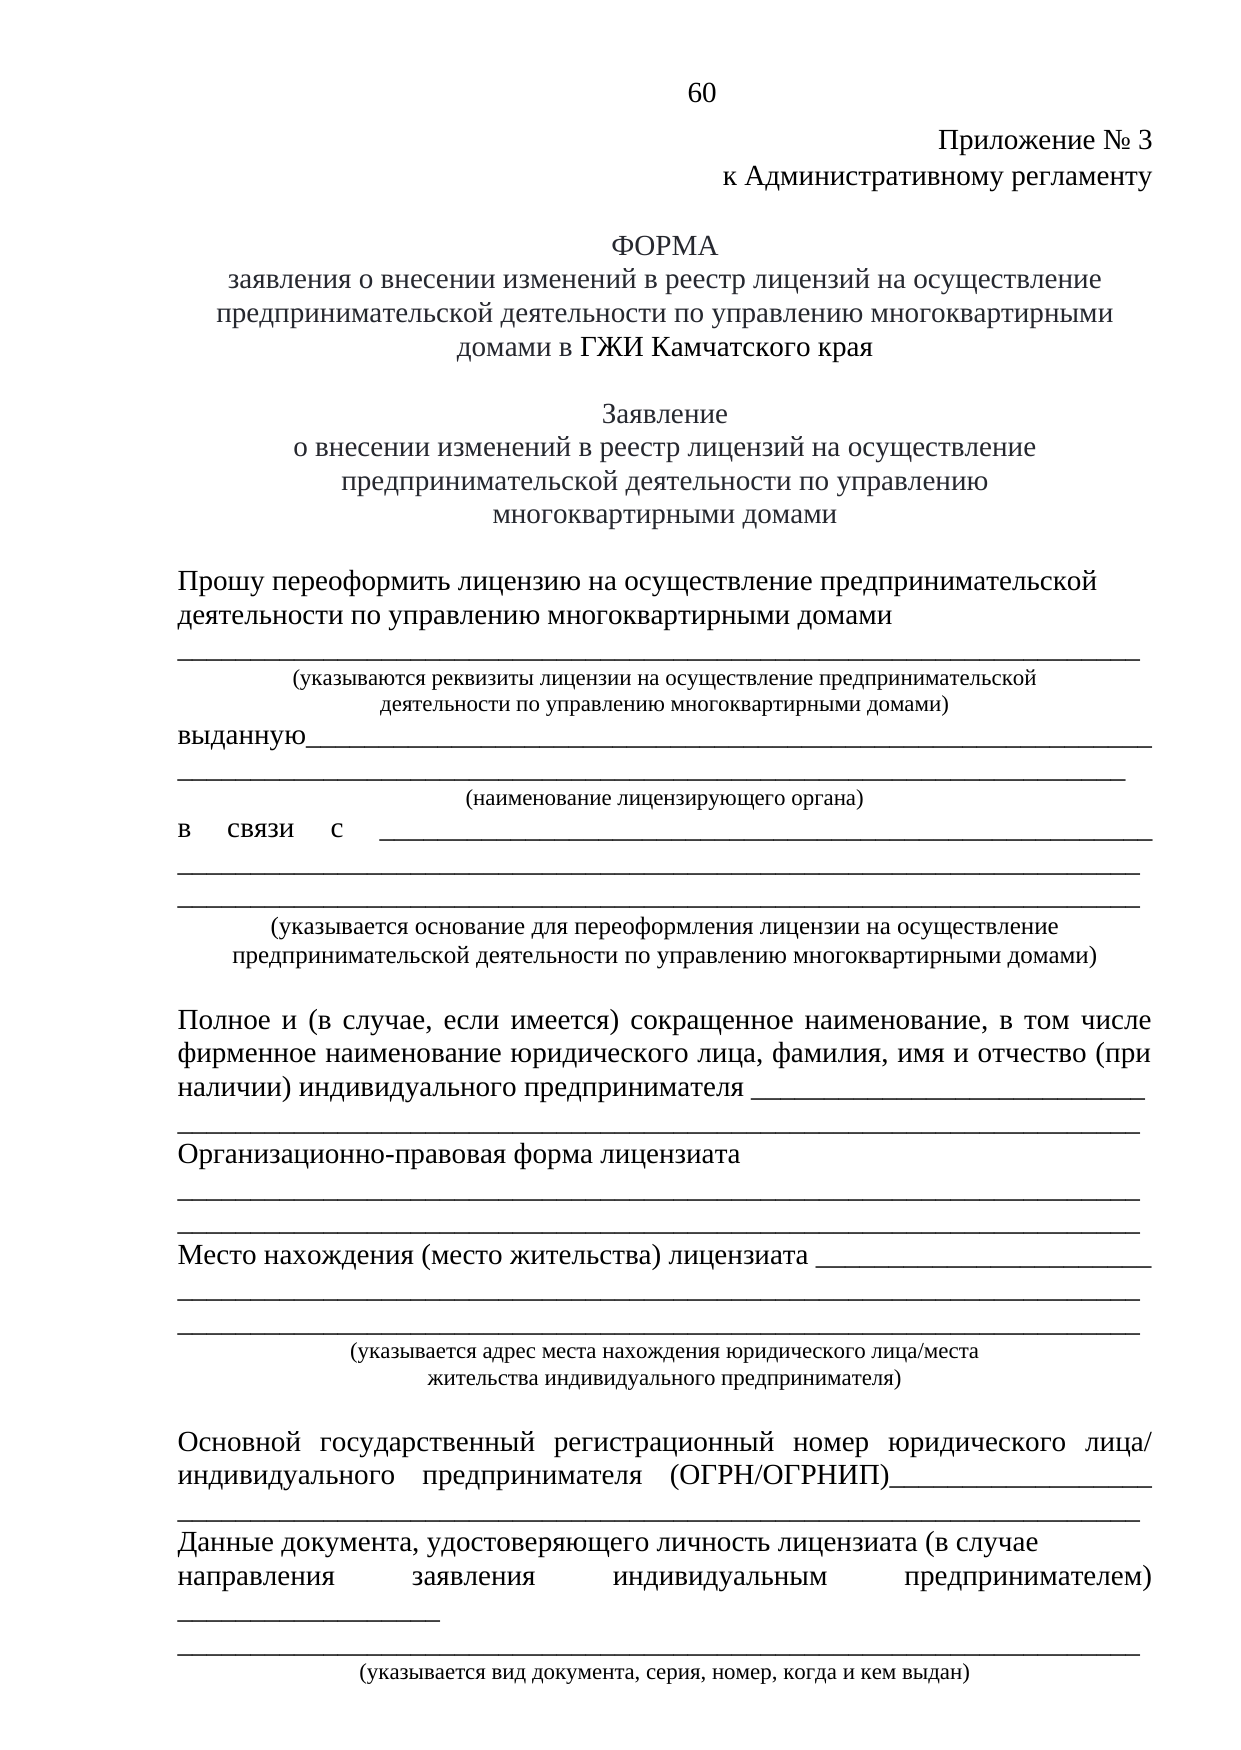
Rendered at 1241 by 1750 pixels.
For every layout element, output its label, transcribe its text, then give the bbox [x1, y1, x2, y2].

text (указывается адрес места нахождения юридического лица/места [177, 1337, 1152, 1364]
text ФОРМА [177, 228, 1152, 262]
text в связи с _____________________________________________________ ____________________________________________________________________________________________________________________________________ [177, 810, 1152, 911]
text предпринимательской деятельности по управлению многоквартирными домами в ГЖИ Камчатского края [177, 295, 1152, 362]
text предпринимательской деятельности по управлению многоквартирными домами) [177, 940, 1152, 968]
text Прошу переоформить лицензию на осуществление предпринимательской [177, 563, 1152, 597]
subtitle Приложение № 3 к Административному регламенту [177, 122, 1152, 192]
text Заявление [177, 396, 1152, 429]
text направления заявления индивидуальным предпринимателем) __________________ [177, 1558, 1152, 1625]
text заявления о внесении изменений в реестр лицензий на осуществление [177, 262, 1152, 295]
text многоквартирными домами [177, 496, 1152, 530]
text (наименование лицензирующего органа) [177, 784, 1152, 810]
text (указывается основание для переоформления лицензии на осуществление [177, 911, 1152, 940]
text __________________________________________________________________ [177, 1625, 1152, 1658]
text (указываются реквизиты лицензии на осуществление предпринимательской [177, 664, 1152, 691]
text __________________________________________________________________ [177, 631, 1152, 664]
text __________________________________________________________________ [177, 1103, 1152, 1136]
text ____________________________________________________________________________________________________________________________________ [177, 1270, 1152, 1337]
text (указывается вид документа, серия, номер, когда и кем выдан) [177, 1658, 1152, 1685]
text Основной государственный регистрационный номер юридического лица/ индивидуального предпринимателя (ОГРН/ОГРНИП)__________________ __________________________________________________________________ [177, 1424, 1152, 1524]
text Организационно-правовая форма лицензиата [177, 1136, 1152, 1170]
text деятельности по управлению многоквартирными домами [177, 597, 1152, 631]
text ____________________________________________________________________________________________________________________________________ [177, 1170, 1152, 1237]
text о внесении изменений в реестр лицензий на осуществление предпринимательской деятельности по управлению [177, 429, 1152, 496]
text Данные документа, удостоверяющего личность лицензиата (в случае [177, 1524, 1152, 1558]
text Место нахождения (место жительства) лицензиата _______________________ [177, 1237, 1152, 1270]
text Полное и (в случае, если имеется) сокращенное наименование, в том числе фирменное наименование юридического лица, фамилия, имя и отчество (при наличии) индивидуального предпринимателя ___________________________ [177, 1002, 1152, 1103]
text деятельности по управлению многоквартирными домами) [177, 691, 1152, 717]
text выданную___________________________________________________________________________________________________________________________ [177, 717, 1152, 784]
text жительства индивидуального предпринимателя) [177, 1364, 1152, 1390]
